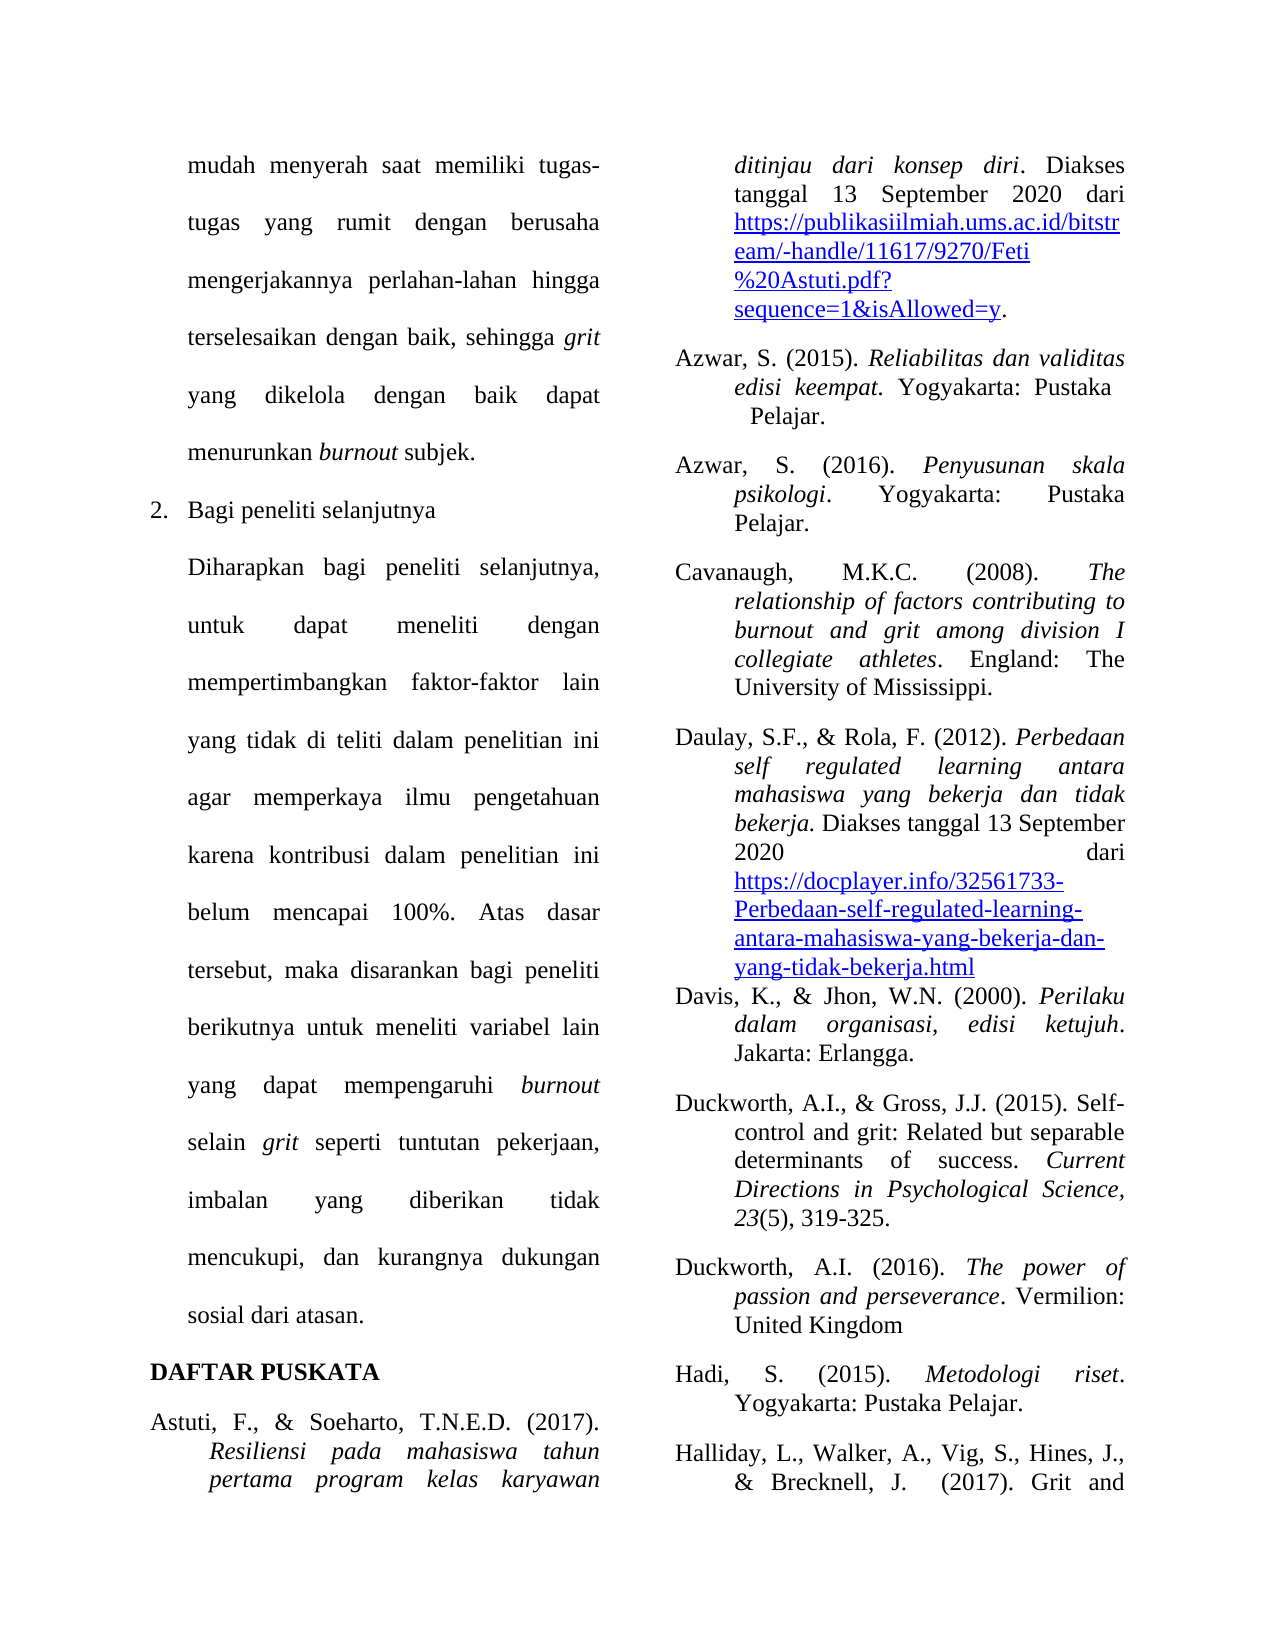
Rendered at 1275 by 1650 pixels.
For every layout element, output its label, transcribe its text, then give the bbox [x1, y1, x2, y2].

text Davis, K., & Jhon, W.N. (2000). Perilaku dalam organisasi, edisi ketujuh. Jakarta: Erlangga. [675, 981, 1125, 1067]
text Azwar, S. (2015). Reliabilitas dan validitas edisi keempat. Yogyakarta: Pustaka Pelajar. [675, 343, 1125, 429]
text Astuti, F., & Soeharto, T.N.E.D. (2017). Resiliensi pada mahasiswa tahun pertama program kelas karyawan ditinjau dari konsep diri. Diakses tanggal 13 September 2020 dari https://publikasiilmiah.ums.ac.id/bitstream/-handle/11617/9270/Feti%20Astuti.pdf?sequence=1&isAllowed=y. [150, 1407, 600, 1493]
text Cavanaugh, M.K.C. (2008). The relationship of factors contributing to burnout and grit among division I collegiate athletes. England: The University of Mississippi. [675, 557, 1125, 701]
text Astuti, F., & Soeharto, T.N.E.D. (2017). Resiliensi pada mahasiswa tahun pertama program kelas karyawan ditinjau dari konsep diri. Diakses tanggal 13 September 2020 dari https://publikasiilmiah.ums.ac.id/bitstream/-handle/11617/9270/Feti%20Astuti.pdf?sequence=1&isAllowed=y. [675, 150, 1125, 322]
text Duckworth, A.I., & Gross, J.J. (2015). Self-control and grit: Related but separable determinants of success. Current Directions in Psychological Science, 23(5), 319-325. [675, 1088, 1125, 1232]
text DAFTAR PUSKATA [150, 1357, 600, 1386]
list Diharapkan bagi peneliti selanjutnya, untuk dapat meneliti dengan mempertimbangkan faktor-faktor lain yang tidak di teliti dalam penelitian ini agar memperkaya ilmu pengetahuan karena kontribusi dalam penelitian ini belum mencapai 100%. Atas dasar tersebut, maka disarankan bagi peneliti berikutnya untuk meneliti variabel lain yang dapat mempengaruhi burnout selain grit seperti tuntutan pekerjaan, imbalan yang diberikan tidak mencukupi, dan kurangnya dukungan sosial dari atasan. [187, 552, 600, 1329]
list Bagi peneliti selanjutnya [150, 495, 600, 524]
text Daulay, S.F., & Rola, F. (2012). Perbedaan self regulated learning antara mahasiswa yang bekerja dan tidak bekerja. Diakses tanggal 13 September 2020 dari https://docplayer.info/32561733-Perbedaan-self-regulated-learning-antara-mahasiswa-yang-bekerja-dan-yang-tidak-bekerja.html [675, 722, 1125, 981]
text Duckworth, A.I. (2016). The power of passion and perseverance. Vermilion: United Kingdom [675, 1252, 1125, 1339]
text Hadi, S. (2015). Metodologi riset. Yogyakarta: Pustaka Pelajar. [675, 1359, 1125, 1417]
text Azwar, S. (2016). Penyusunan skala psikologi. Yogyakarta: Pustaka Pelajar. [675, 450, 1125, 537]
